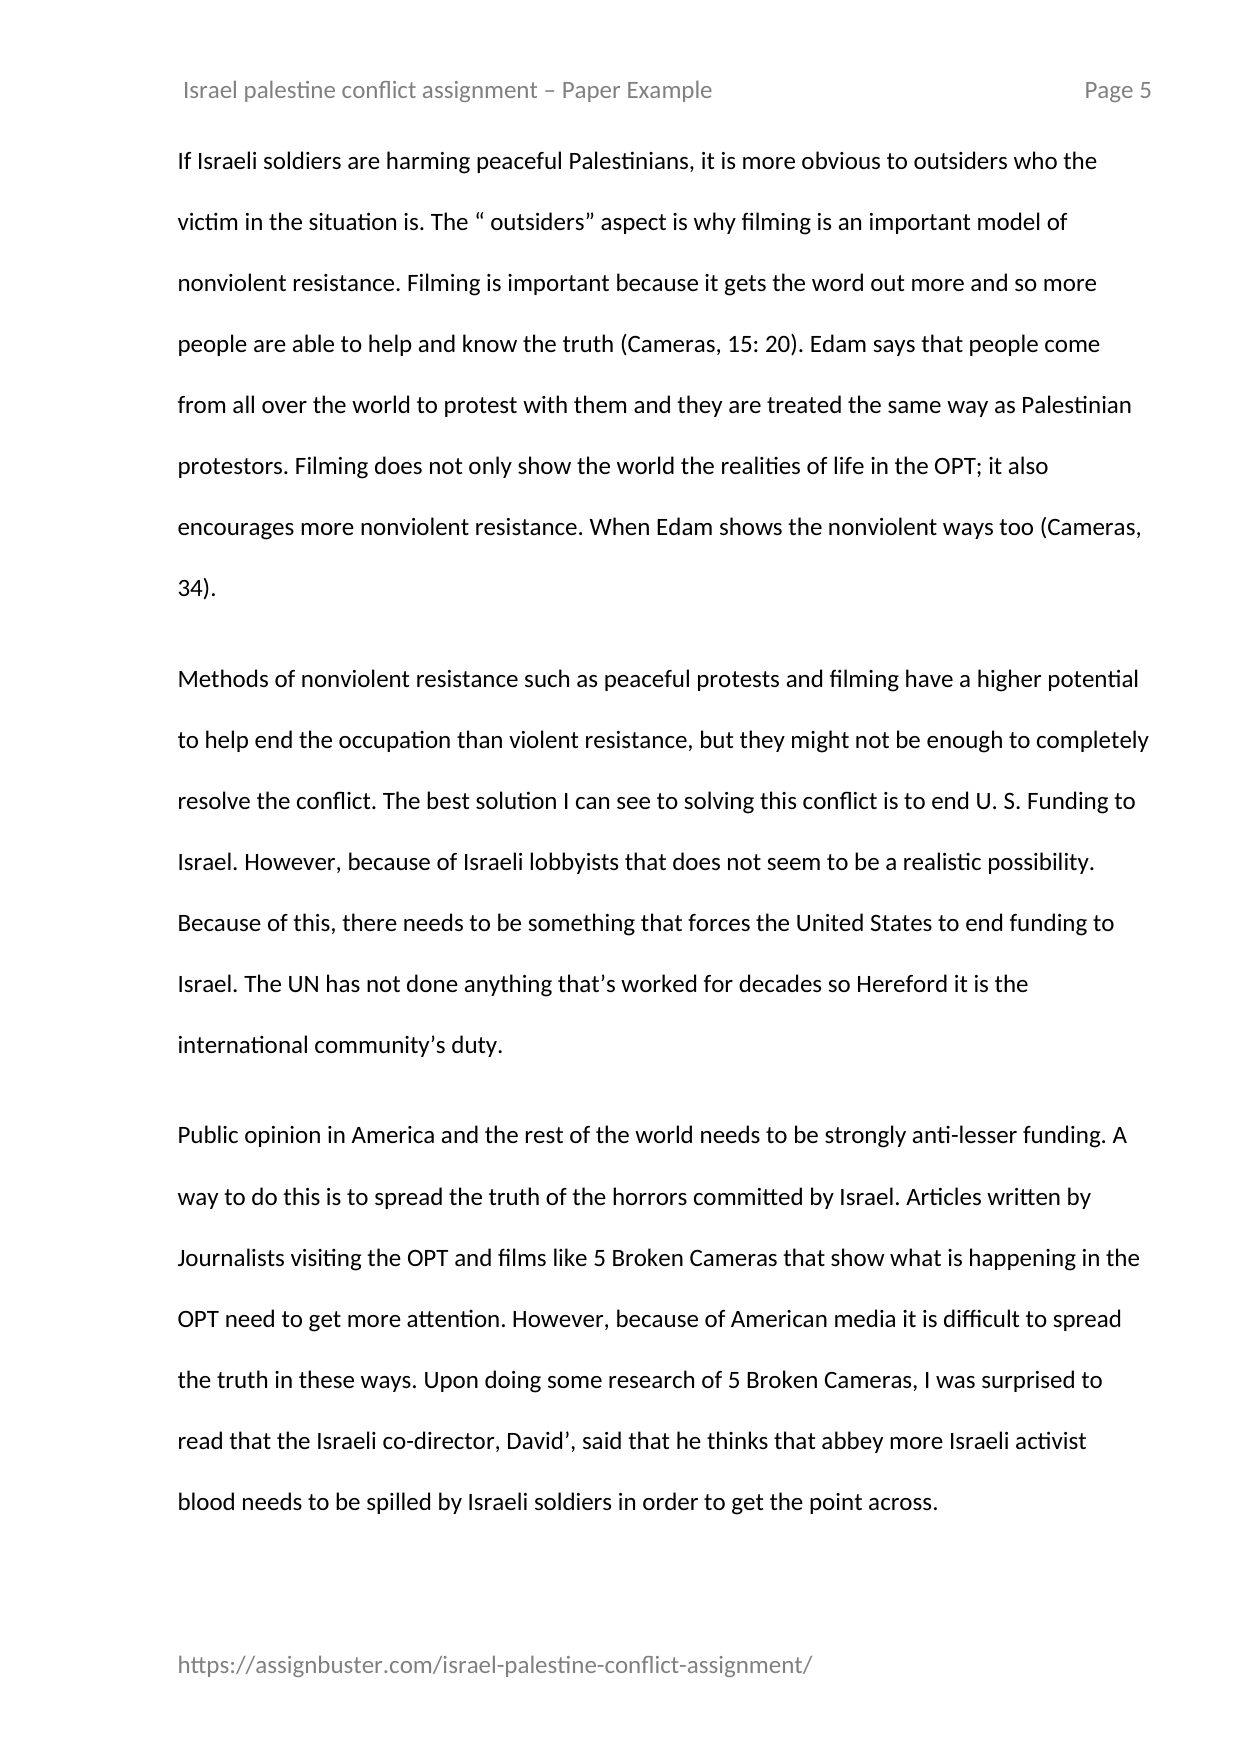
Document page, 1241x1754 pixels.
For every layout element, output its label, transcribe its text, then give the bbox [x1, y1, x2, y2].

text Methods of nonviolent resistance such as peaceful protests and filming have a higher potential to help end the occupation than violent resistance, but they might not be enough to completely resolve the conflict. The best solution I can see to solving this conflict is to end U. S. Funding to Israel. However, because of Israeli lobbyists that does not seem to be a realistic possibility. Because of this, there needs to be something that forces the United States to end funding to Israel. The UN has not done anything that’s worked for decades so Hereford it is the international community’s duty. [177, 663, 1152, 1059]
text If Israeli soldiers are harming peaceful Palestinians, it is more obvious to outsiders who the victim in the situation is. The “ outsiders” aspect is why filming is an important model of nonviolent resistance. Filming is important because it gets the word out more and so more people are able to help and know the truth (Cameras, 15: 20). Edam says that people come from all over the world to protest with them and they are treated the same way as Palestinian protestors. Filming does not only show the world the realities of life in the OPT; it also encourages more nonviolent resistance. When Edam shows the nonviolent ways too (Cameras, 34). [177, 145, 1152, 603]
text Public opinion in America and the rest of the world needs to be strongly anti-lesser funding. A way to do this is to spread the truth of the horrors committed by Israel. Articles written by Journalists visiting the OPT and films like 5 Broken Cameras that show what is happening in the OPT need to get more attention. However, because of American media it is difficult to spread the truth in these ways. Upon doing some research of 5 Broken Cameras, I was surprised to read that the Israeli co-director, David’, said that he thinks that abbey more Israeli activist blood needs to be spilled by Israeli soldiers in order to get the point across. [177, 1119, 1152, 1516]
